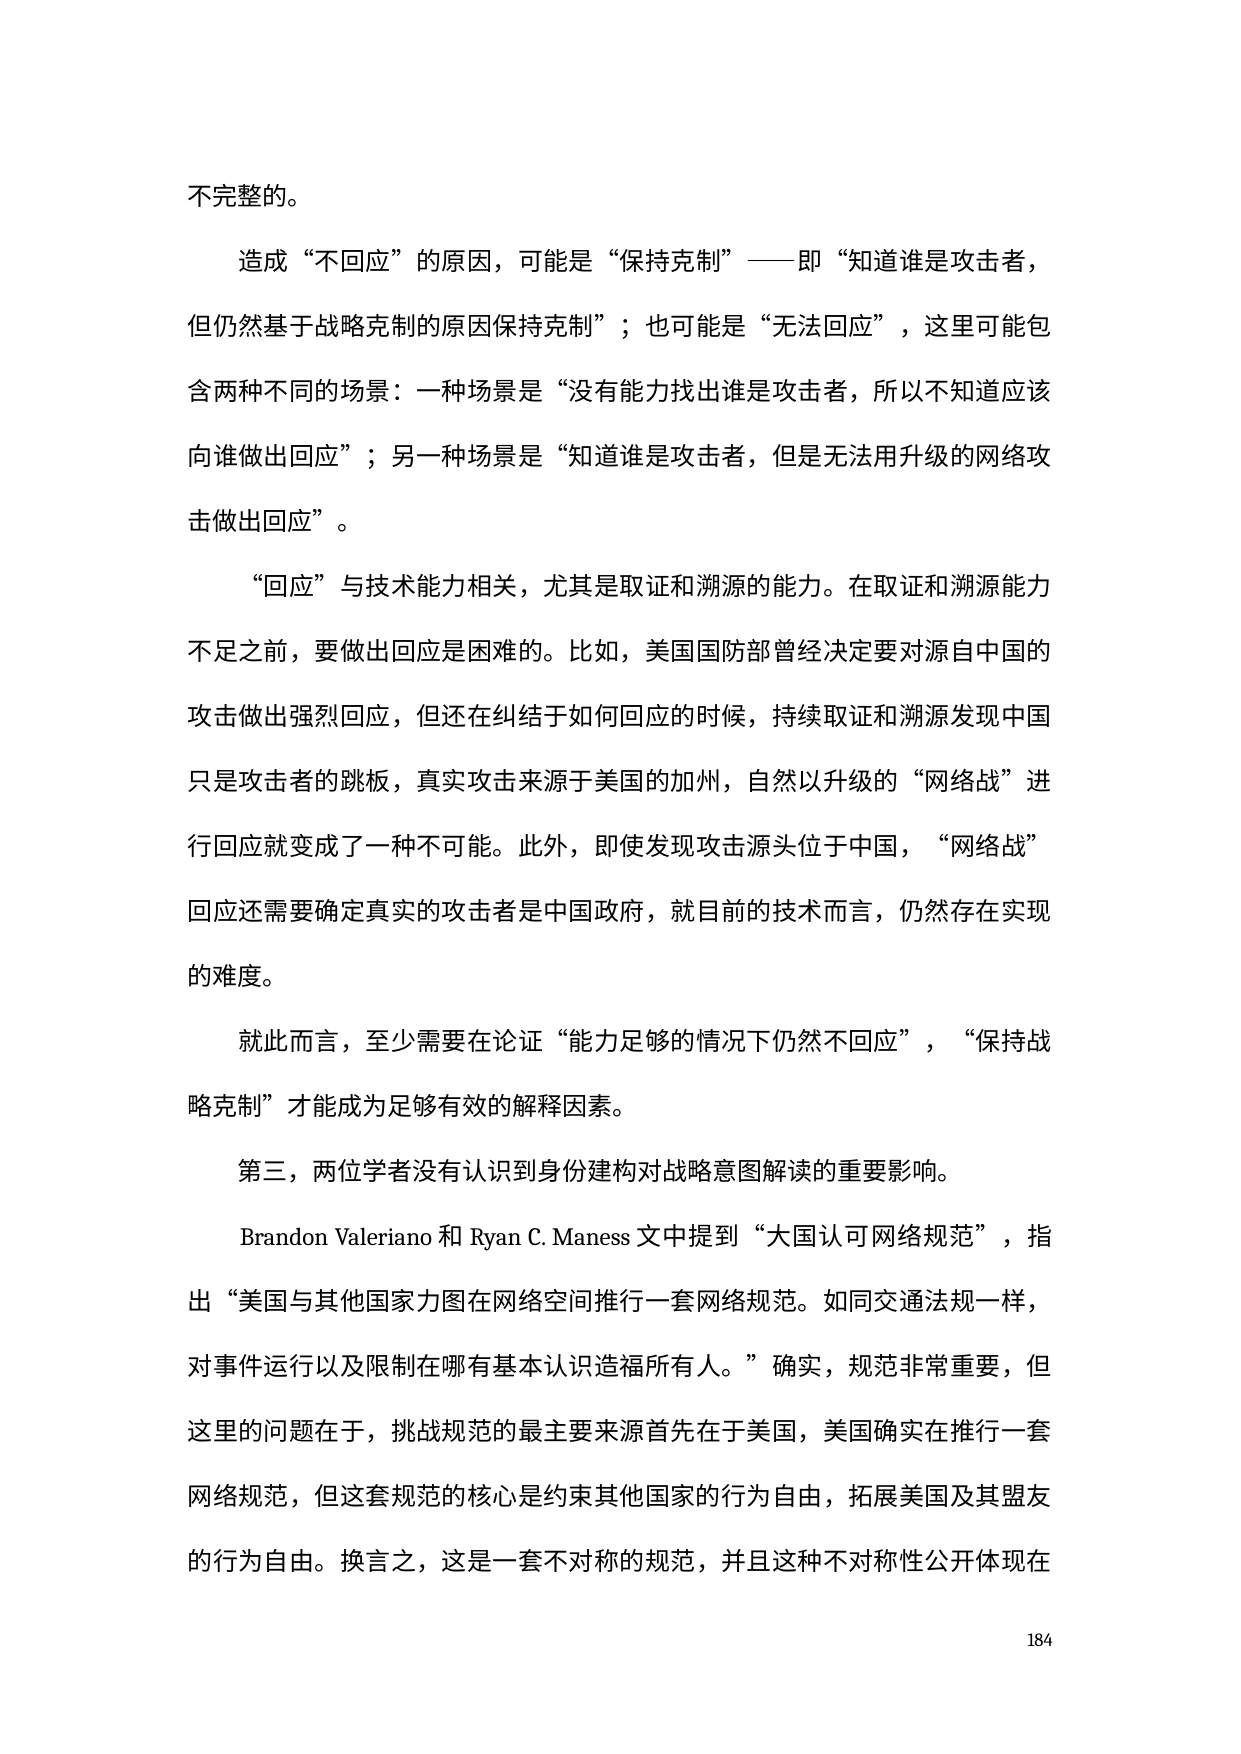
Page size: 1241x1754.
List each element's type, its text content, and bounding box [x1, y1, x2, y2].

text 就此而言，至少需要在论证“能力足够的情况下仍然不回应”，“保持战略克制”才能成为足够有效的解释因素。 [187, 1007, 1053, 1137]
text 第三，两位学者没有认识到身份建构对战略意图解读的重要影响。 [187, 1137, 1053, 1202]
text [187, 1202, 1053, 1592]
text 造成“不回应”的原因，可能是“保持克制”——即“知道谁是攻击者，但仍然基于战略克制的原因保持克制”；也可能是“无法回应”，这里可能包含两种不同的场景：一种场景是“没有能力找出谁是攻击者，所以不知道应该向谁做出回应”；另一种场景是“知道谁是攻击者，但是无法用升级的网络攻击做出回应”。 [187, 227, 1053, 552]
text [187, 162, 1053, 227]
text “回应”与技术能力相关，尤其是取证和溯源的能力。在取证和溯源能力不足之前，要做出回应是困难的。比如，美国国防部曾经决定要对源自中国的攻击做出强烈回应，但还在纠结于如何回应的时候，持续取证和溯源发现中国只是攻击者的跳板，真实攻击来源于美国的加州，自然以升级的“网络战”进行回应就变成了一种不可能。此外，即使发现攻击源头位于中国，“网络战”回应还需要确定真实的攻击者是中国政府，就目前的技术而言，仍然存在实现的难度。 [187, 552, 1053, 1007]
